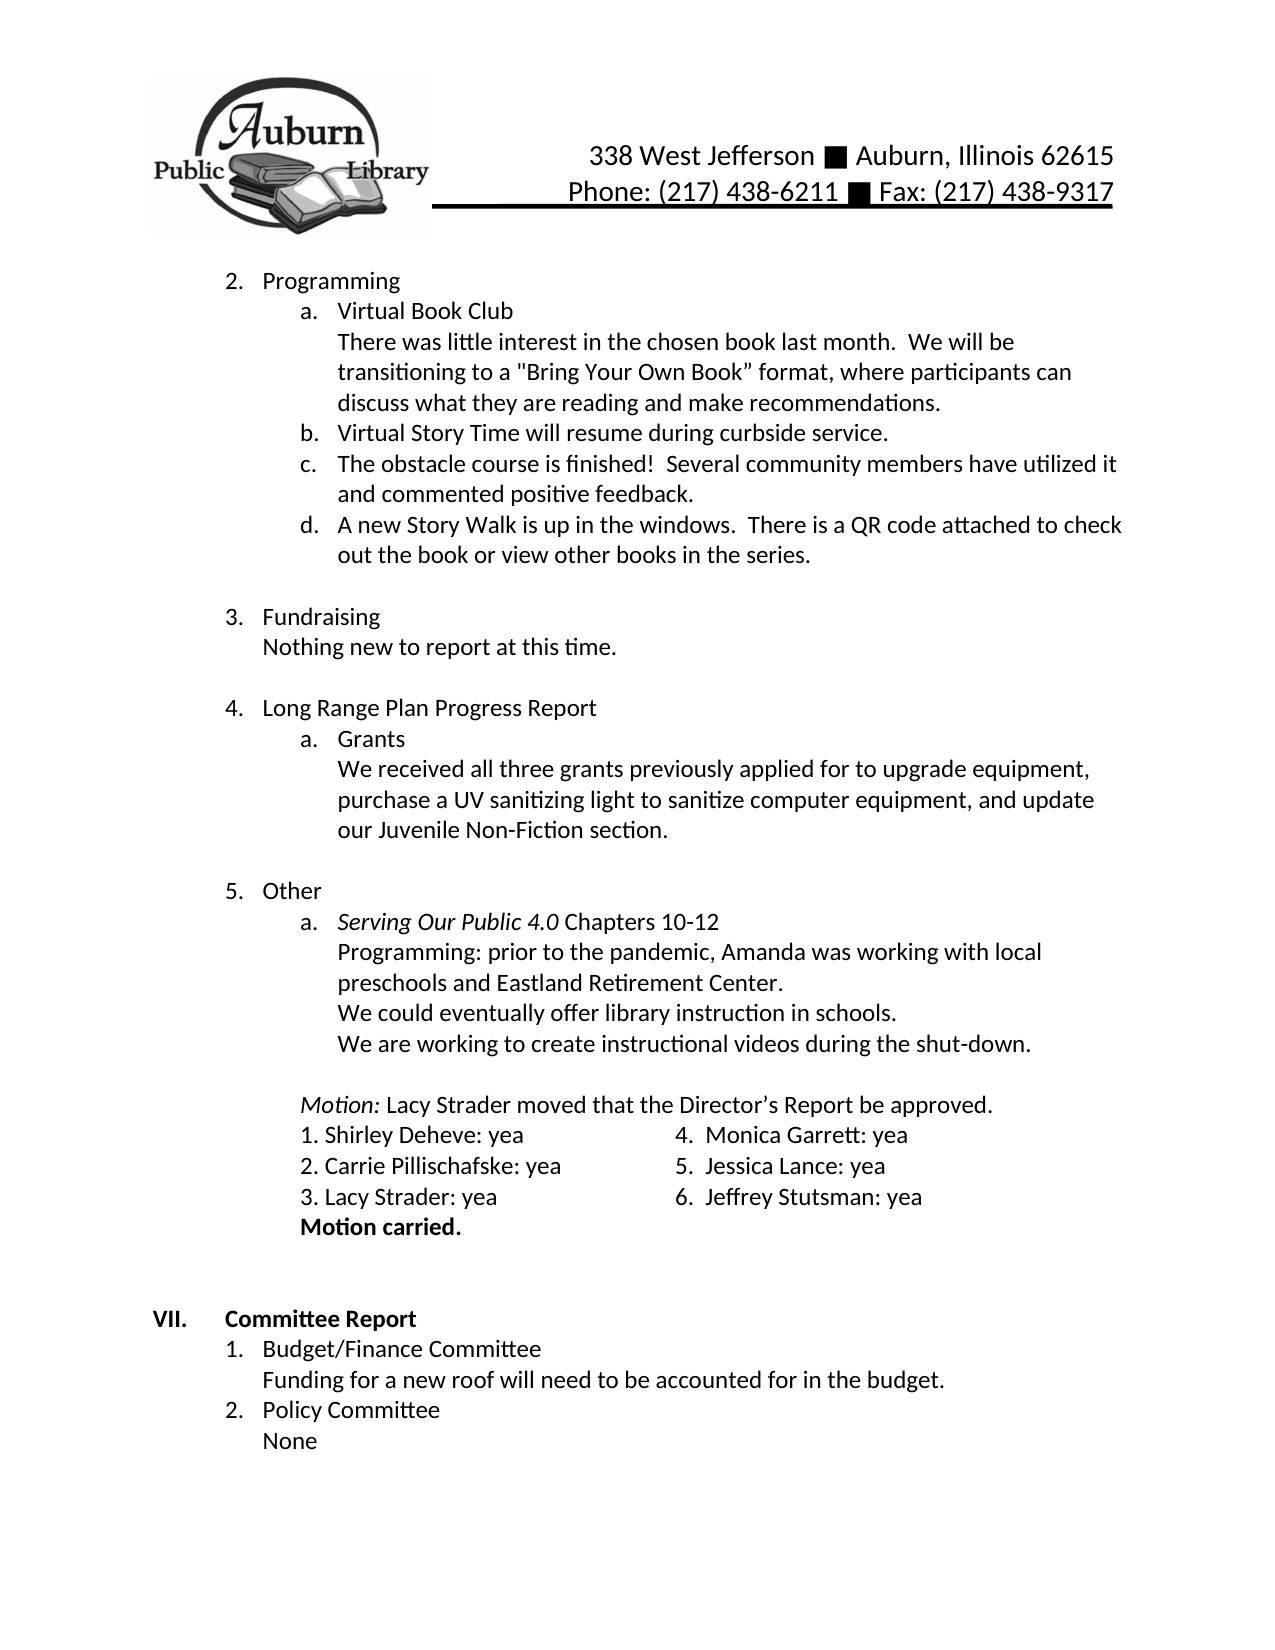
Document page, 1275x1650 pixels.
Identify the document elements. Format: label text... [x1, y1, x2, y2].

list Virtual Book Club [300, 296, 1125, 326]
list None [262, 1425, 1125, 1455]
list Programming [225, 265, 1125, 296]
list Other [225, 875, 1125, 906]
list Budget/Finance Committee [225, 1333, 1125, 1364]
list Long Range Plan Progress Report [225, 692, 1125, 723]
list Programming: prior to the pandemic, Amanda was working with local preschools and Eastland Retirement Center. [337, 936, 1125, 997]
list Serving Our Public 4.0 Chapters 10-12 [300, 906, 1125, 936]
list There was little interest in the chosen book last month. We will be transitioning to a "Bring Your Own Book” format, where participants can discuss what they are reading and make recommendations. [337, 326, 1125, 418]
list Committee Report [187, 1303, 1125, 1333]
list We are working to create instructional videos during the shut-down. [337, 1028, 1125, 1058]
list Policy Committee [225, 1394, 1125, 1425]
text 2. Carrie Pillischafske: yea 5. Jessica Lance: yea [262, 1150, 1125, 1181]
list Nothing new to report at this time. [262, 631, 1125, 662]
list Virtual Story Time will resume during curbside service. [300, 418, 1125, 448]
text Motion carried. [225, 1211, 1125, 1242]
list We could eventually offer library instruction in schools. [337, 997, 1125, 1028]
list Fundraising [225, 601, 1125, 631]
picture [150, 74, 432, 235]
text Motion: Lacy Strader moved that the Director’s Report be approved. [225, 1089, 1125, 1119]
list We received all three grants previously applied for to upgrade equipment, purchase a UV sanitizing light to sanitize computer equipment, and update our Juvenile Non-Fiction section. [337, 753, 1125, 845]
list Grants [300, 723, 1125, 753]
list 3. Lacy Strader: yea 6. Jeffrey Stutsman: yea [225, 1181, 1125, 1211]
list A new Story Walk is up in the windows. There is a QR code attached to check out the book or view other books in the series. [300, 509, 1125, 570]
list The obstacle course is finished! Several community members have utilized it and commented positive feedback. [300, 448, 1125, 509]
list Funding for a new roof will need to be accounted for in the budget. [262, 1364, 1125, 1394]
list 1. Shirley Deheve: yea 4. Monica Garrett: yea [225, 1119, 1125, 1150]
